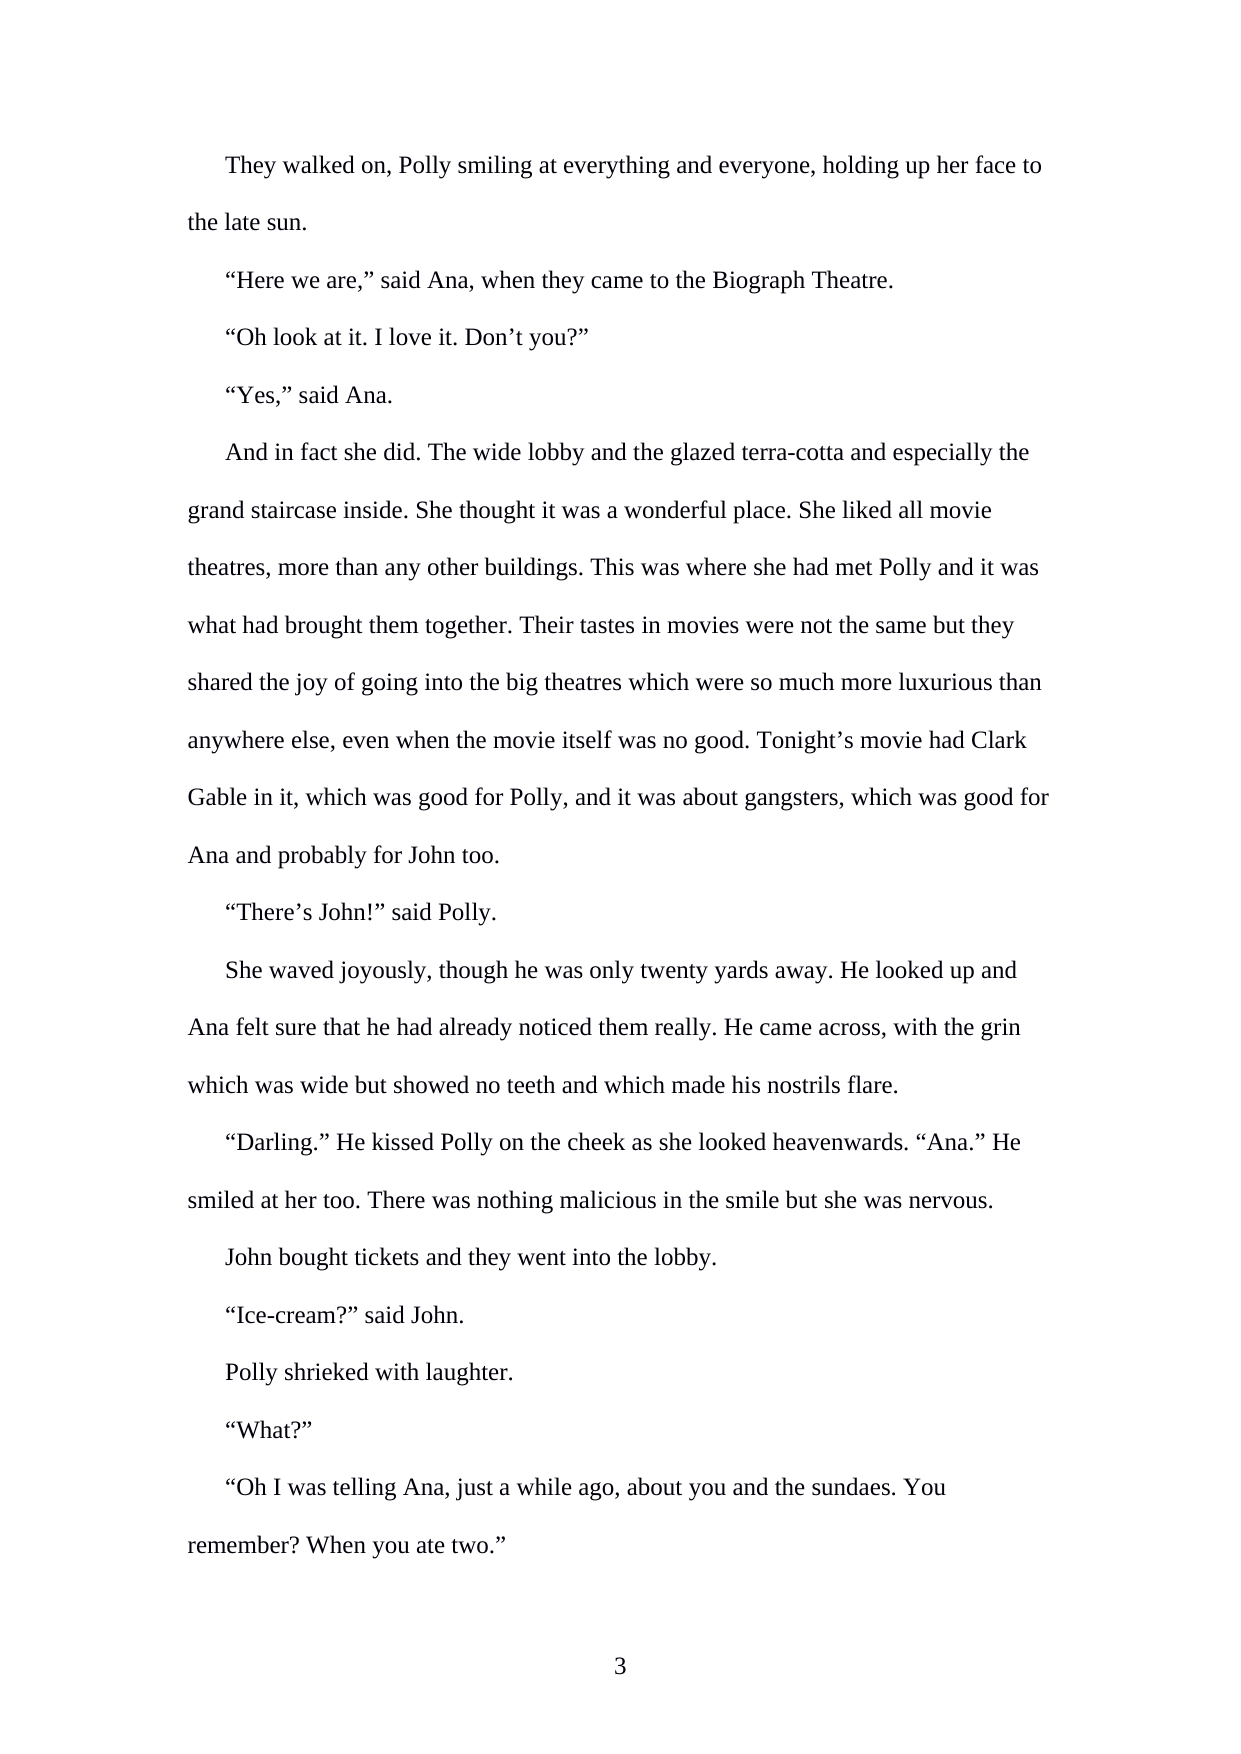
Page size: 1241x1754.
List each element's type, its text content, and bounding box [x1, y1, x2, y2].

text She waved joyously, though he was only twenty yards away. He looked up and Ana felt sure that he had already noticed them really. He came across, with the grin which was wide but showed no teeth and which made his nostrils flare. [187, 955, 1053, 1099]
text “There’s John!” said Polly. [187, 897, 1053, 926]
text Polly shrieked with laughter. [187, 1357, 1053, 1386]
text “Darling.” He kissed Polly on the cheek as she looked heavenwards. “Ana.” He smiled at her too. There was nothing malicious in the smile but she was nervous. [187, 1127, 1053, 1214]
text “Yes,” said Ana. [187, 380, 1053, 409]
text “Oh I was telling Ana, just a while ago, about you and the sundaes. You remember? When you ate two.” [187, 1472, 1053, 1559]
text They walked on, Polly smiling at everything and everyone, holding up her face to the late sun. [187, 150, 1053, 236]
text “Oh look at it. I love it. Don’t you?” [187, 322, 1053, 351]
text “Here we are,” said Ana, when they came to the Biograph Theatre. [187, 265, 1053, 294]
text “What?” [187, 1415, 1053, 1444]
text And in fact she did. The wide lobby and the glazed terra-cotta and especially the grand staircase inside. She thought it was a wonderful place. She liked all movie theatres, more than any other buildings. This was where she had met Polly and it was what had brought them together. Their tastes in movies were not the same but they shared the joy of going into the big theatres which were so much more luxurious than anywhere else, even when the movie itself was no good. Tonight’s movie had Clark Gable in it, which was good for Polly, and it was about gangsters, which was good for Ana and probably for John too. [187, 437, 1053, 869]
text John bought tickets and they went into the lobby. [187, 1242, 1053, 1271]
text “Ice-cream?” said John. [187, 1300, 1053, 1329]
